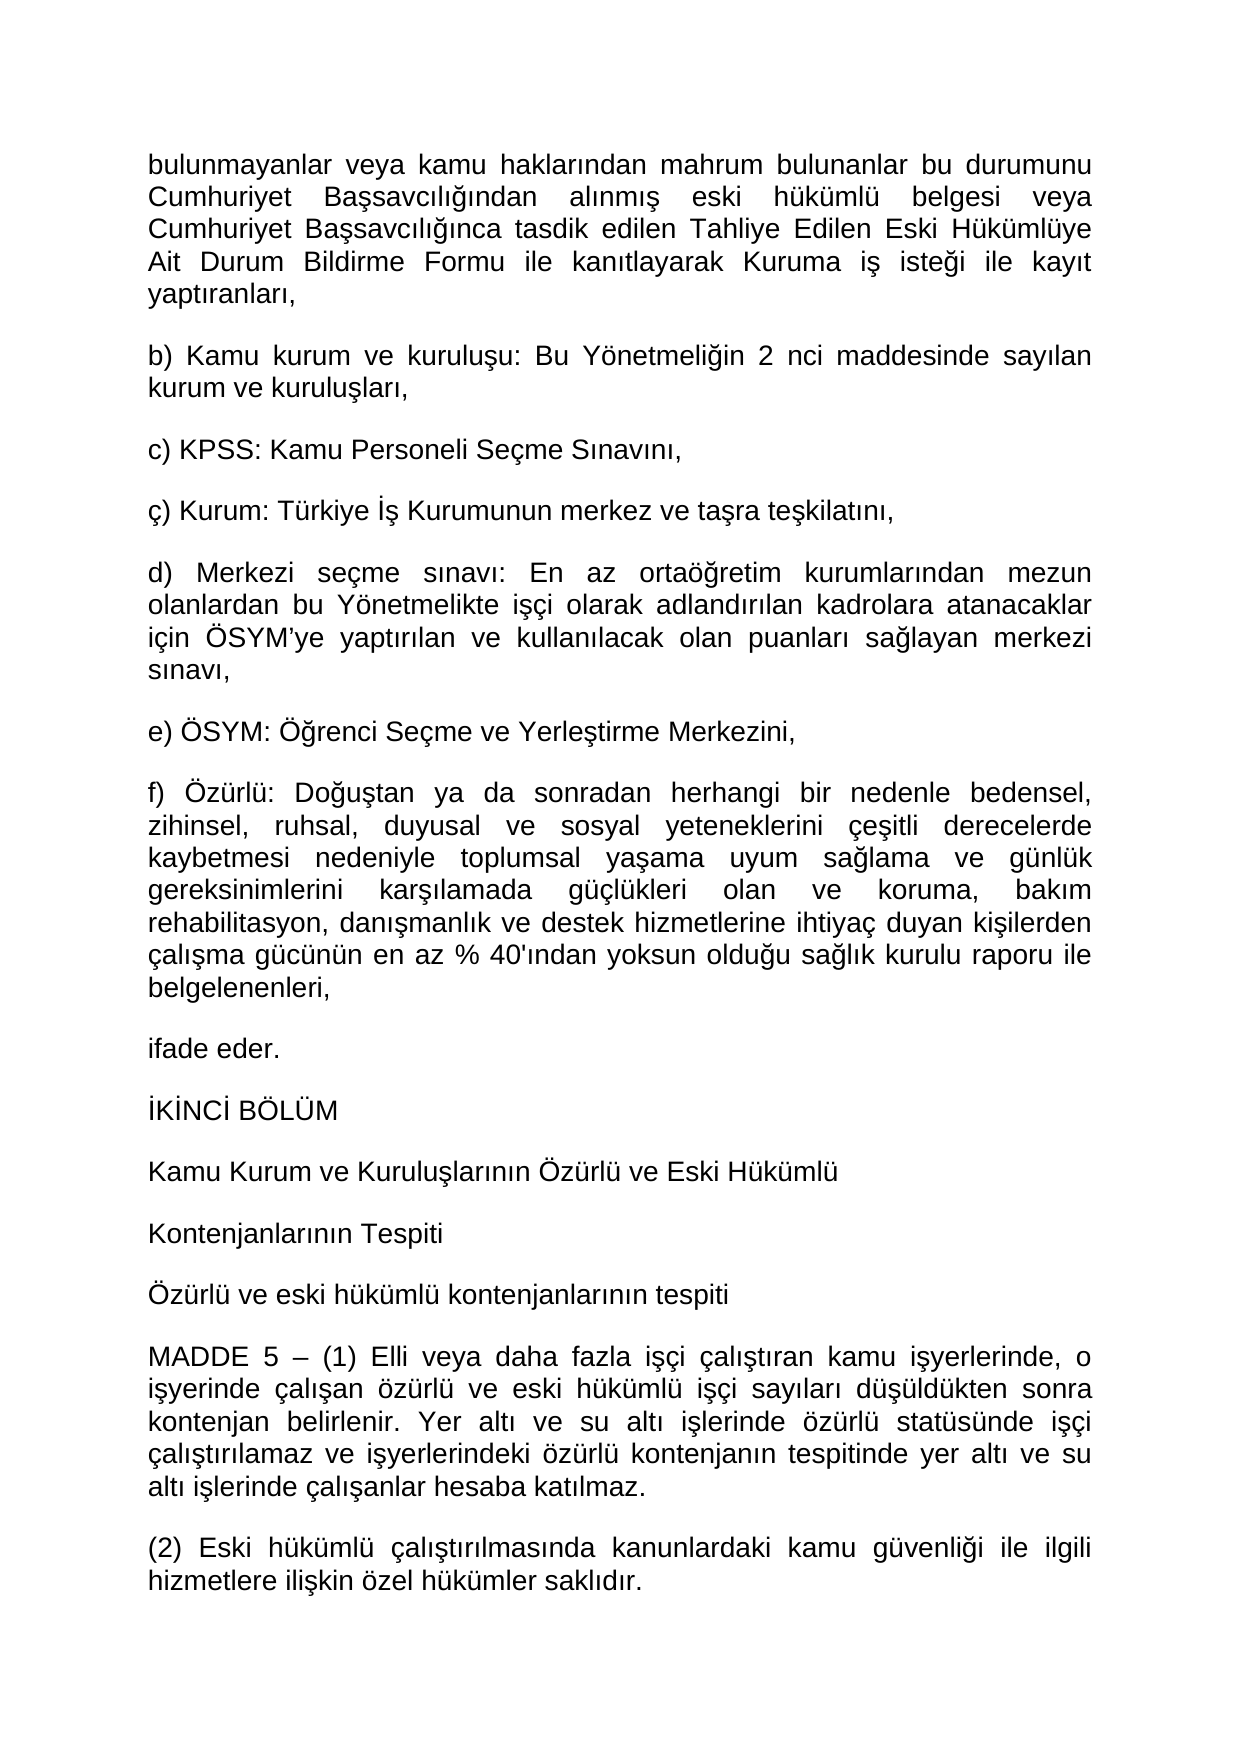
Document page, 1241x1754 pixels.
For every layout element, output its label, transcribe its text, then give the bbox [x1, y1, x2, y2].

text Özürlü ve eski hükümlü kontenjanlarının tespiti [148, 1278, 1093, 1311]
text e) ÖSYM: Öğrenci Seçme ve Yerleştirme Merkezini, [148, 714, 1093, 747]
text d) Merkezi seçme sınavı: En az ortaöğretim kurumlarından mezun olanlardan bu Yönetmelikte işçi olarak adlandırılan kadrolara atanacaklar için ÖSYM’ye yaptırılan ve kullanılacak olan puanları sağlayan merkezi sınavı, [148, 556, 1093, 685]
text Kontenjanlarının Tespiti [148, 1217, 1093, 1249]
text İKİNCİ BÖLÜM [148, 1094, 1093, 1126]
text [148, 148, 1093, 309]
text ç) Kurum: Türkiye İş Kurumunun merkez ve taşra teşkilatını, [148, 494, 1093, 527]
text (2) Eski hükümlü çalıştırılmasında kanunlardaki kamu güvenliği ile ilgili hizmetlere ilişkin özel hükümler saklıdır. [148, 1531, 1093, 1596]
text b) Kamu kurum ve kuruluşu: Bu Yönetmeliğin 2 nci maddesinde sayılan kurum ve kuruluşları, [148, 339, 1093, 403]
text ifade eder. [148, 1032, 1093, 1064]
text c) KPSS: Kamu Personeli Seçme Sınavını, [148, 433, 1093, 465]
text MADDE 5 – (1) Elli veya daha fazla işçi çalıştıran kamu işyerlerinde, o işyerinde çalışan özürlü ve eski hükümlü işçi sayıları düşüldükten sonra kontenjan belirlenir. Yer altı ve su altı işlerinde özürlü statüsünde işçi çalıştırılamaz ve işyerlerindeki özürlü kontenjanın tespitinde yer altı ve su altı işlerinde çalışanlar hesaba katılmaz. [148, 1340, 1093, 1502]
text f) Özürlü: Doğuştan ya da sonradan herhangi bir nedenle bedensel, zihinsel, ruhsal, duyusal ve sosyal yeteneklerini çeşitli derecelerde kaybetmesi nedeniyle toplumsal yaşama uyum sağlama ve günlük gereksinimlerini karşılamada güçlükleri olan ve koruma, bakım rehabilitasyon, danışmanlık ve destek hizmetlerine ihtiyaç duyan kişilerden çalışma gücünün en az % 40'ından yoksun olduğu sağlık kurulu raporu ile belgelenenleri, [148, 776, 1093, 1003]
text Kamu Kurum ve Kuruluşlarının Özürlü ve Eski Hükümlü [148, 1155, 1093, 1188]
